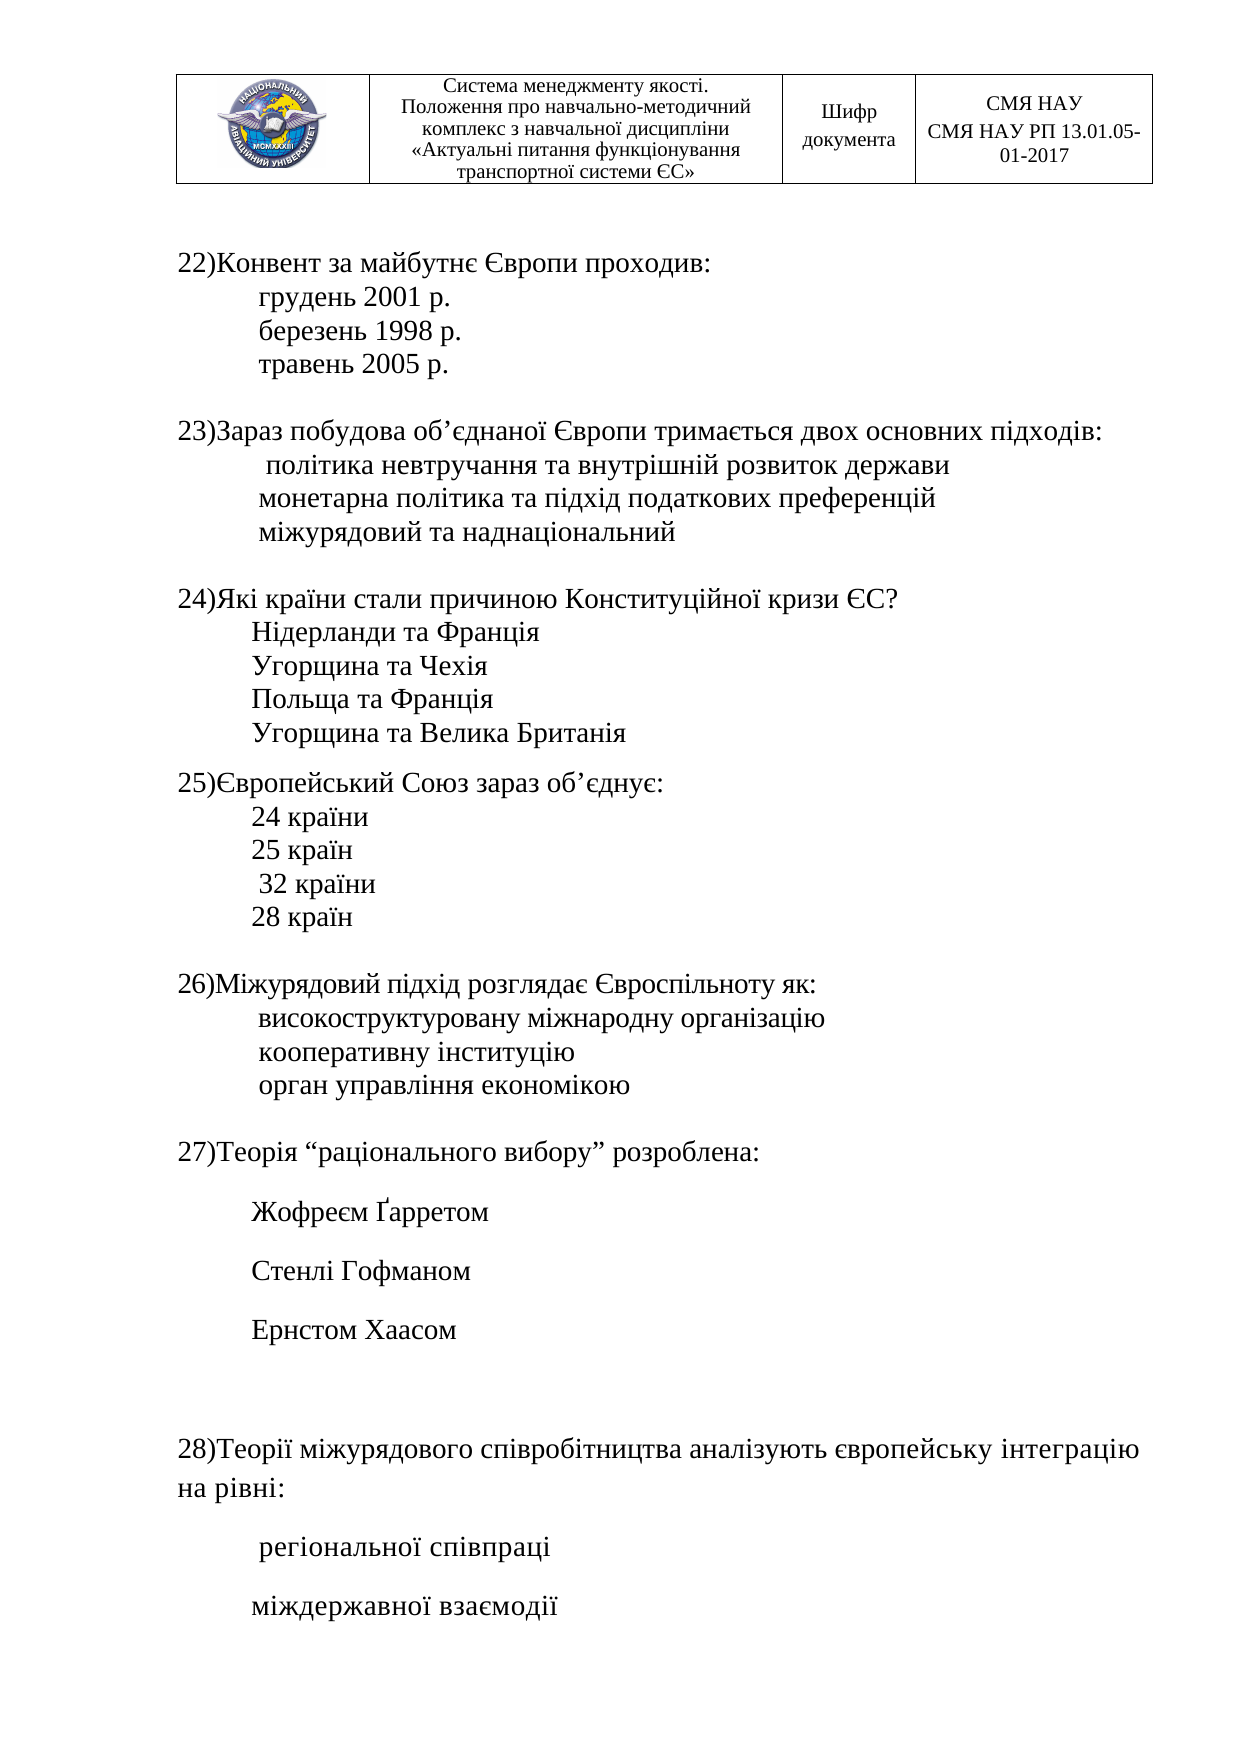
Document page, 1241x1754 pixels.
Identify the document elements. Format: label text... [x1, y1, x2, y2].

text 25)Європейський Союз зараз об’єднує: [177, 765, 1152, 799]
text 24 країни [177, 799, 1152, 832]
text грудень 2001 р. [177, 279, 1152, 313]
text регіональної співпраці [177, 1529, 1152, 1563]
text Польща та Франція [177, 682, 1152, 715]
text орган управління економікою [177, 1067, 1152, 1101]
text Жофреєм Ґарретом [177, 1194, 1152, 1227]
text 26)Міжурядовий підхід розглядає Євроспільноту як: [177, 967, 1152, 1000]
text 23)Зараз побудова об’єднаної Європи тримається двох основних підходів: [177, 413, 1152, 447]
text травень 2005 р. [177, 346, 1152, 380]
text 28 країн [177, 899, 1152, 933]
text монетарна політика та підхід податкових преференцій [177, 480, 1152, 514]
text Нідерланди та Франція [177, 614, 1152, 648]
text 25 країн [177, 832, 1152, 866]
text березень 1998 р. [177, 313, 1152, 346]
text кооперативну інституцію [177, 1034, 1152, 1067]
text високоструктуровану міжнародну організацію [177, 1000, 1152, 1034]
text 22)Конвент за майбутнє Європи проходив: [177, 246, 1152, 279]
text Угорщина та Чехія [177, 648, 1152, 682]
text 32 країни [177, 866, 1152, 899]
text міждержавної взаємодії [177, 1588, 1152, 1622]
text Угорщина та Велика Британія [177, 715, 1152, 749]
text політика невтручання та внутрішній розвиток держави [177, 447, 1152, 480]
text 28)Теорії міжурядового співробітництва аналізують європейську інтеграцію на рівні: [177, 1431, 1152, 1503]
text міжурядовий та наднаціональний [177, 514, 1152, 547]
text 27)Теорія “раціонального вибору” розроблена: [177, 1134, 1152, 1168]
text Стенлі Гофманом [177, 1253, 1152, 1287]
picture [217, 76, 327, 168]
text Ернстом Хаасом [177, 1312, 1152, 1346]
text 24)Які країни стали причиною Конституційної кризи ЄС? [177, 581, 1152, 614]
